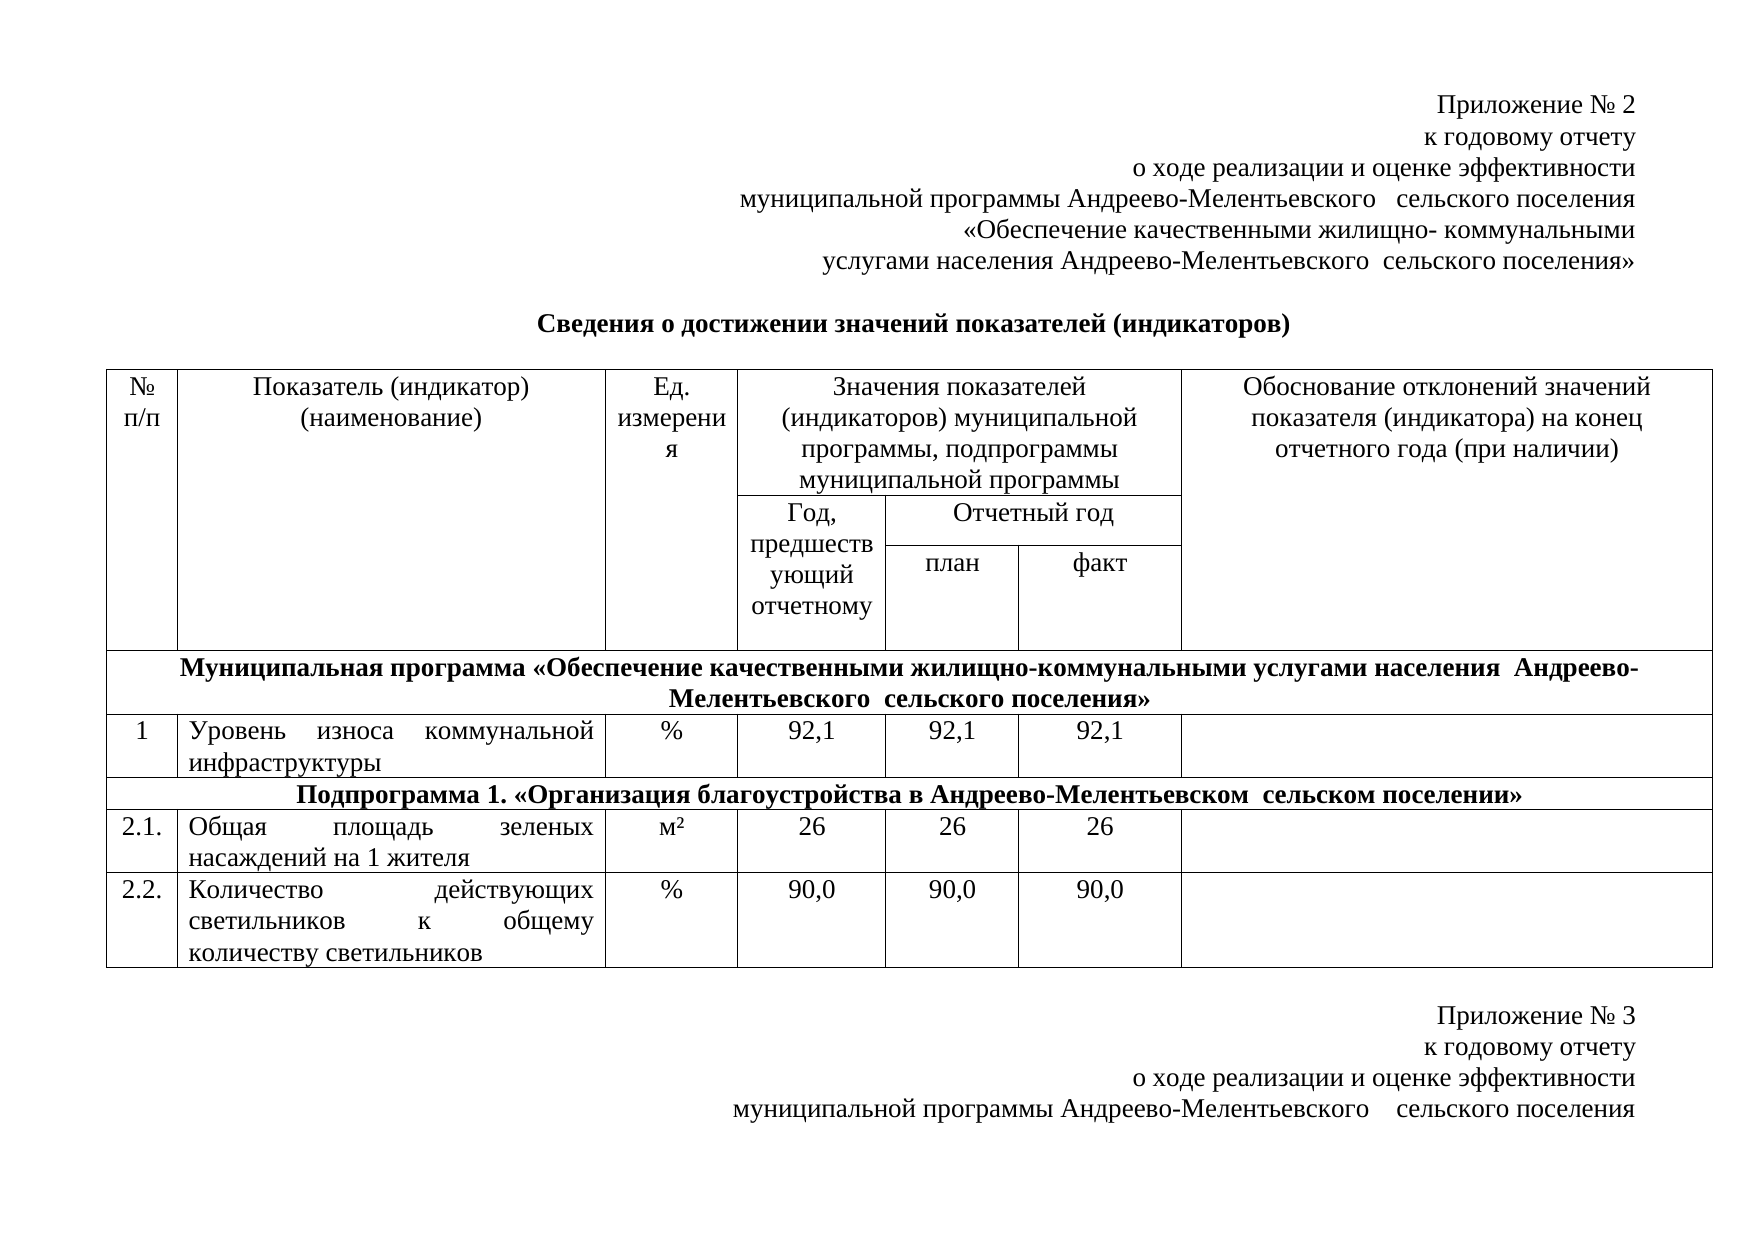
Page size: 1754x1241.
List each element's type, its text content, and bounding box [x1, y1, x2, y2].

table_cell % [606, 715, 737, 777]
table_cell 26 [738, 810, 885, 872]
table_cell Общая площадь зеленых насаждений на 1 жителя [178, 810, 605, 872]
table_header Обоснование отклонений значений показателя (индикатора) на конец отчетного года (при наличии) [1182, 370, 1712, 650]
table_cell факт [1019, 546, 1181, 650]
table_header № п/п [107, 370, 177, 650]
table_cell 92,1 [886, 715, 1018, 777]
table_cell план [886, 546, 1018, 650]
text к годовому отчету [118, 120, 1636, 151]
table_cell 90,0 [738, 873, 885, 967]
table_cell 26 [1019, 810, 1181, 872]
table_cell % [606, 873, 737, 967]
table_cell 2.1. [107, 810, 177, 872]
text услугами населения Андреево-Мелентьевского сельского поселения» [118, 244, 1636, 276]
table_cell Отчетный год [886, 496, 1181, 544]
text к годовому отчету [118, 1030, 1636, 1061]
table_cell [1182, 810, 1712, 872]
table_cell Год, предшествующий отчетному [738, 496, 885, 650]
text муниципальной программы Андреево-Мелентьевского сельского поселения [118, 182, 1636, 213]
text муниципальной программы Андреево-Мелентьевского сельского поселения [118, 1092, 1636, 1123]
text Приложение № 3 [118, 999, 1636, 1030]
text о ходе реализации и оценке эффективности [118, 151, 1636, 182]
text «Обеспечение качественными жилищно- коммунальными [118, 213, 1636, 244]
table_cell [1182, 873, 1712, 967]
text Сведения о достижении значений показателей (индикаторов) [118, 307, 1636, 338]
table_cell 90,0 [886, 873, 1018, 967]
table_cell Муниципальная программа «Обеспечение качественными жилищно-коммунальными услугами населения Андреево-Мелентьевского сельского поселения» [107, 651, 1712, 713]
table_cell 92,1 [1019, 715, 1181, 777]
table_header Значения показателей (индикаторов) муниципальной программы, подпрограммы муниципальной программы [738, 370, 1181, 494]
table_cell Уровень износа коммунальной инфраструктуры [178, 715, 605, 777]
table_cell 92,1 [738, 715, 885, 777]
table_cell 2.2. [107, 873, 177, 967]
table_cell Количество действующих светильников к общему количеству светильников [178, 873, 605, 967]
text о ходе реализации и оценке эффективности [118, 1061, 1636, 1092]
table_header Ед. измерения [606, 370, 737, 650]
text Приложение № 2 [118, 89, 1636, 120]
table_cell 1 [107, 715, 177, 777]
table_header Показатель (индикатор) (наименование) [178, 370, 605, 650]
table_cell м² [606, 810, 737, 872]
table_cell 26 [886, 810, 1018, 872]
table_cell 90,0 [1019, 873, 1181, 967]
table_cell [1182, 715, 1712, 777]
table_cell Подпрограмма 1. «Организация благоустройства в Андреево-Мелентьевском сельском поселении» [107, 778, 1712, 809]
